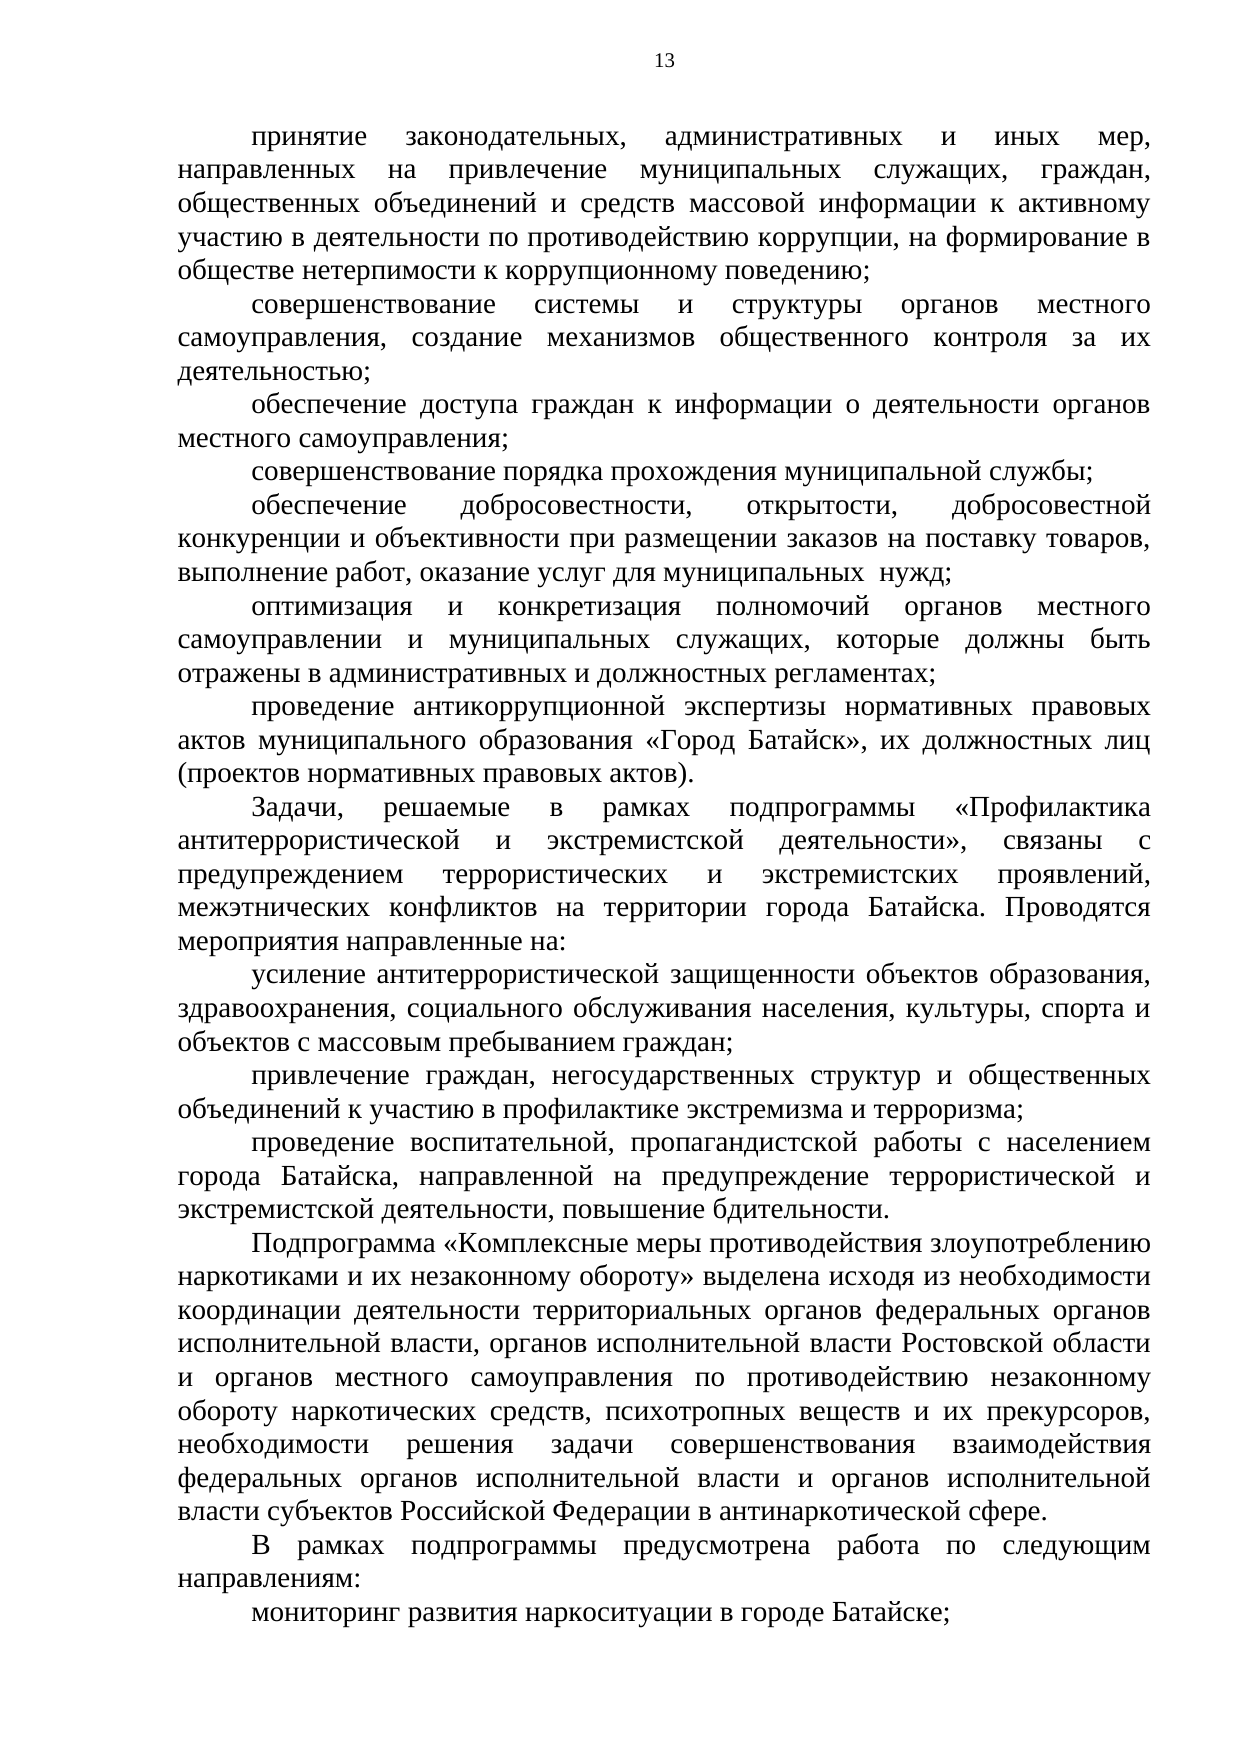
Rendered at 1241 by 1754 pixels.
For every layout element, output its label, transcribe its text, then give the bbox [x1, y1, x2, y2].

text совершенствование системы и структуры органов местного самоуправления, создание механизмов общественного контроля за их деятельностью; [177, 286, 1152, 386]
text проведение воспитательной, пропагандистской работы с населением города Батайска, направленной на предупреждение террористической и экстремистской деятельности, повышение бдительности. [177, 1124, 1152, 1225]
text обеспечение доступа граждан к информации о деятельности органов местного самоуправления; [177, 386, 1152, 453]
text Задачи, решаемые в рамках подпрограммы «Профилактика антитеррористической и экстремистской деятельности», связаны с предупреждением террористических и экстремистских проявлений, межэтнических конфликтов на территории города Батайска. Проводятся мероприятия направленные на: [177, 789, 1152, 957]
text принятие законодательных, административных и иных мер, направленных на привлечение муниципальных служащих, граждан, общественных объединений и средств массовой информации к активному участию в деятельности по противодействию коррупции, на формирование в обществе нетерпимости к коррупционному поведению; [177, 118, 1152, 286]
text совершенствование порядка прохождения муниципальной службы; [177, 453, 1152, 487]
text В рамках подпрограммы предусмотрена работа по следующим направлениям: [177, 1527, 1152, 1594]
text Подпрограмма «Комплексные меры противодействия злоупотреблению наркотиками и их незаконному обороту» выделена исходя из необходимости координации деятельности территориальных органов федеральных органов исполнительной власти, органов исполнительной власти Ростовской области и органов местного самоуправления по противодействию незаконному обороту наркотических средств, психотропных веществ и их прекурсоров, необходимости решения задачи совершенствования взаимодействия федеральных органов исполнительной власти и органов исполнительной власти субъектов Российской Федерации в антинаркотической сфере. [177, 1225, 1152, 1527]
text мониторинг развития наркоситуации в городе Батайске; [177, 1594, 1152, 1627]
text проведение антикоррупционной экспертизы нормативных правовых актов муниципального образования «Город Батайск», их должностных лиц (проектов нормативных правовых актов). [177, 688, 1152, 789]
text оптимизация и конкретизация полномочий органов местного самоуправлении и муниципальных служащих, которые должны быть отражены в административных и должностных регламентах; [177, 588, 1152, 688]
text обеспечение добросовестности, открытости, добросовестной конкуренции и объективности при размещении заказов на поставку товаров, выполнение работ, оказание услуг для муниципальных нужд; [177, 487, 1152, 588]
text усиление антитеррористической защищенности объектов образования, здравоохранения, социального обслуживания населения, культуры, спорта и объектов с массовым пребыванием граждан; [177, 957, 1152, 1057]
text привлечение граждан, негосударственных структур и общественных объединений к участию в профилактике экстремизма и терроризма; [177, 1057, 1152, 1124]
